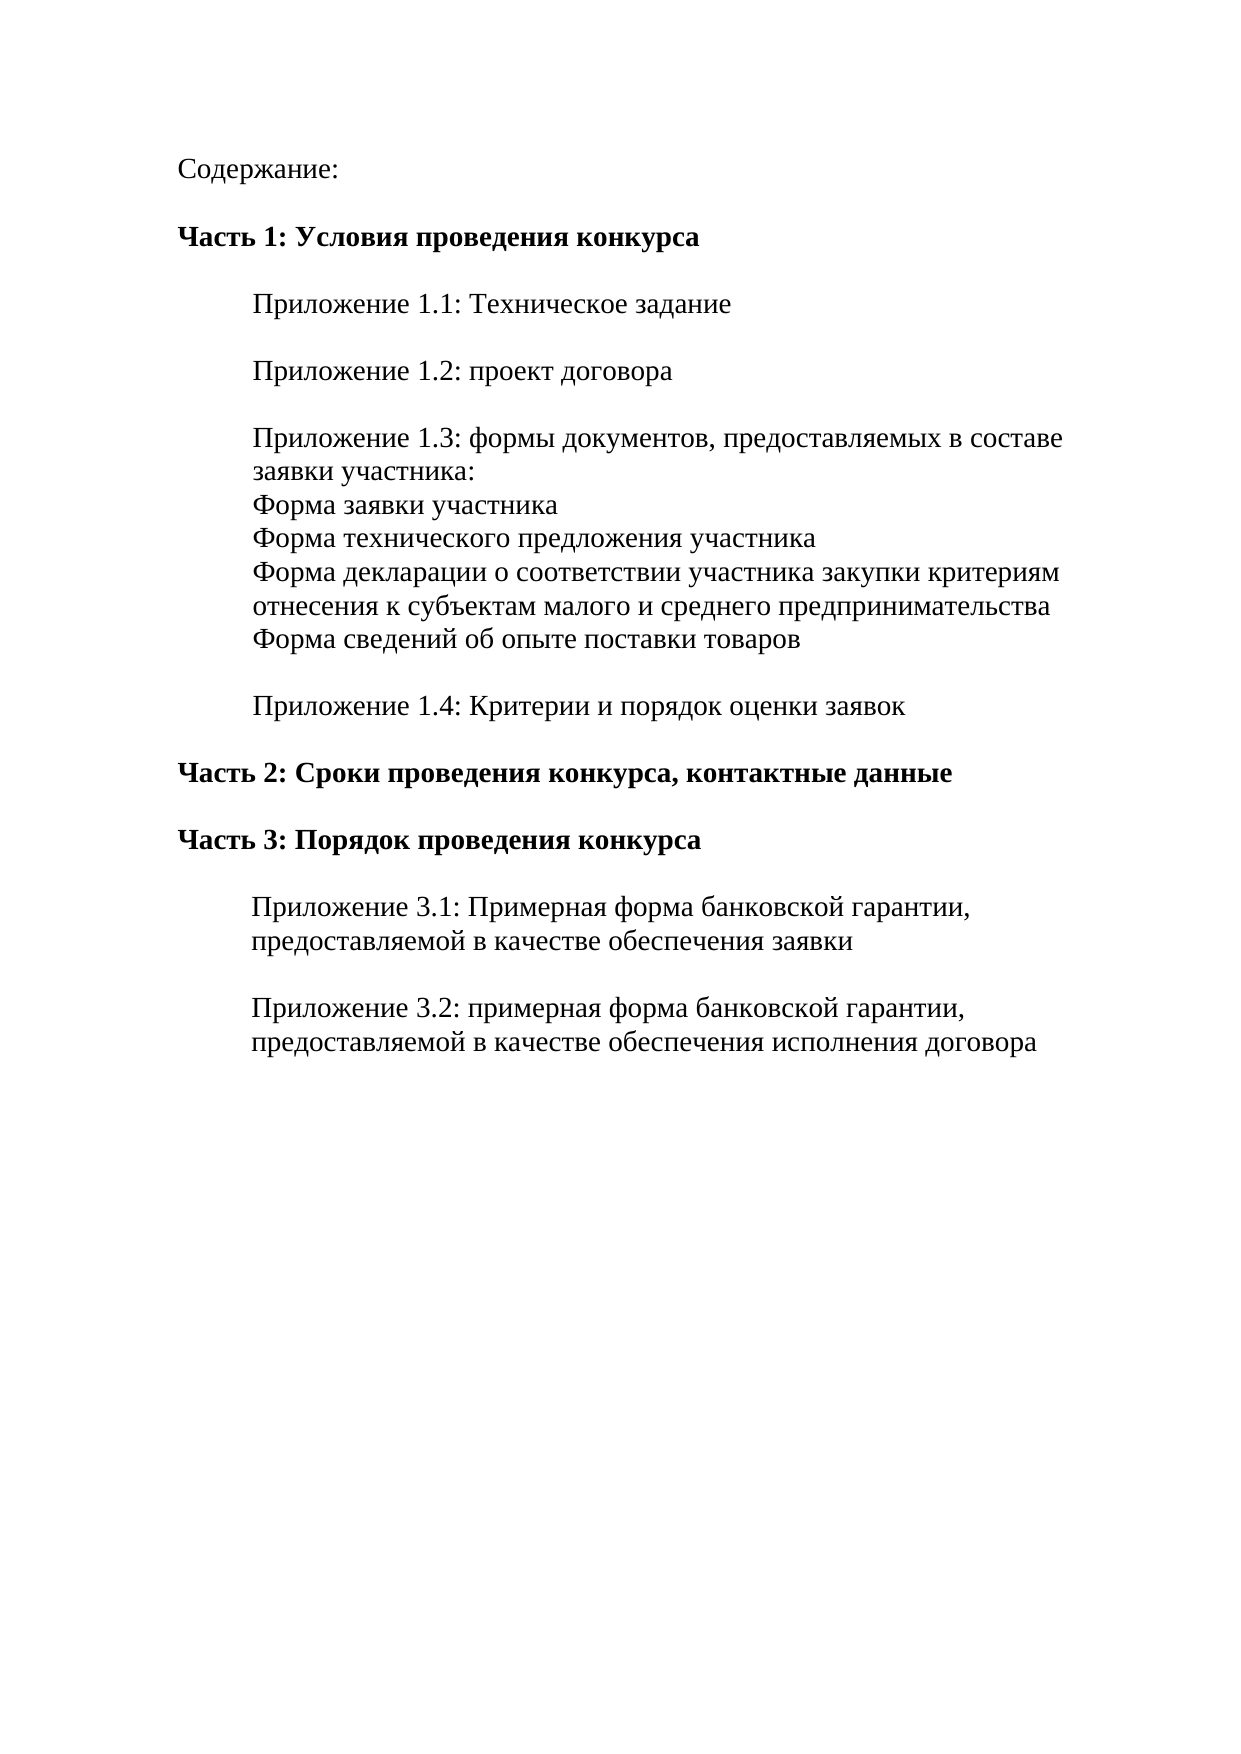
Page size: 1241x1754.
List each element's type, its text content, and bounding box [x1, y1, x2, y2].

text Форма сведений об опыте поставки товаров [252, 621, 1152, 655]
text Приложение 1.1: Техническое задание [252, 286, 1152, 319]
text Приложение 1.4: Критерии и порядок оценки заявок [252, 688, 1152, 722]
text Содержание: [177, 152, 1152, 185]
text Часть 1: Условия проведения конкурса [177, 219, 1152, 252]
text Часть 2: Сроки проведения конкурса, контактные данные [177, 755, 1152, 789]
text Приложение 1.3: формы документов, предоставляемых в составе заявки участника: [252, 420, 1152, 487]
text Приложение 3.1: Примерная форма банковской гарантии, предоставляемой в качестве обеспечения заявки [251, 889, 1152, 957]
text Часть 3: Порядок проведения конкурса [177, 822, 1152, 856]
text Приложение 1.2: проект договора [252, 353, 1152, 386]
text Форма технического предложения участника [252, 521, 1152, 554]
text Форма заявки участника [252, 487, 1152, 521]
text Приложение 3.2: примерная форма банковской гарантии, предоставляемой в качестве обеспечения исполнения договора [251, 990, 1152, 1057]
text Форма декларации о соответствии участника закупки критериям отнесения к субъектам малого и среднего предпринимательства [252, 554, 1152, 621]
